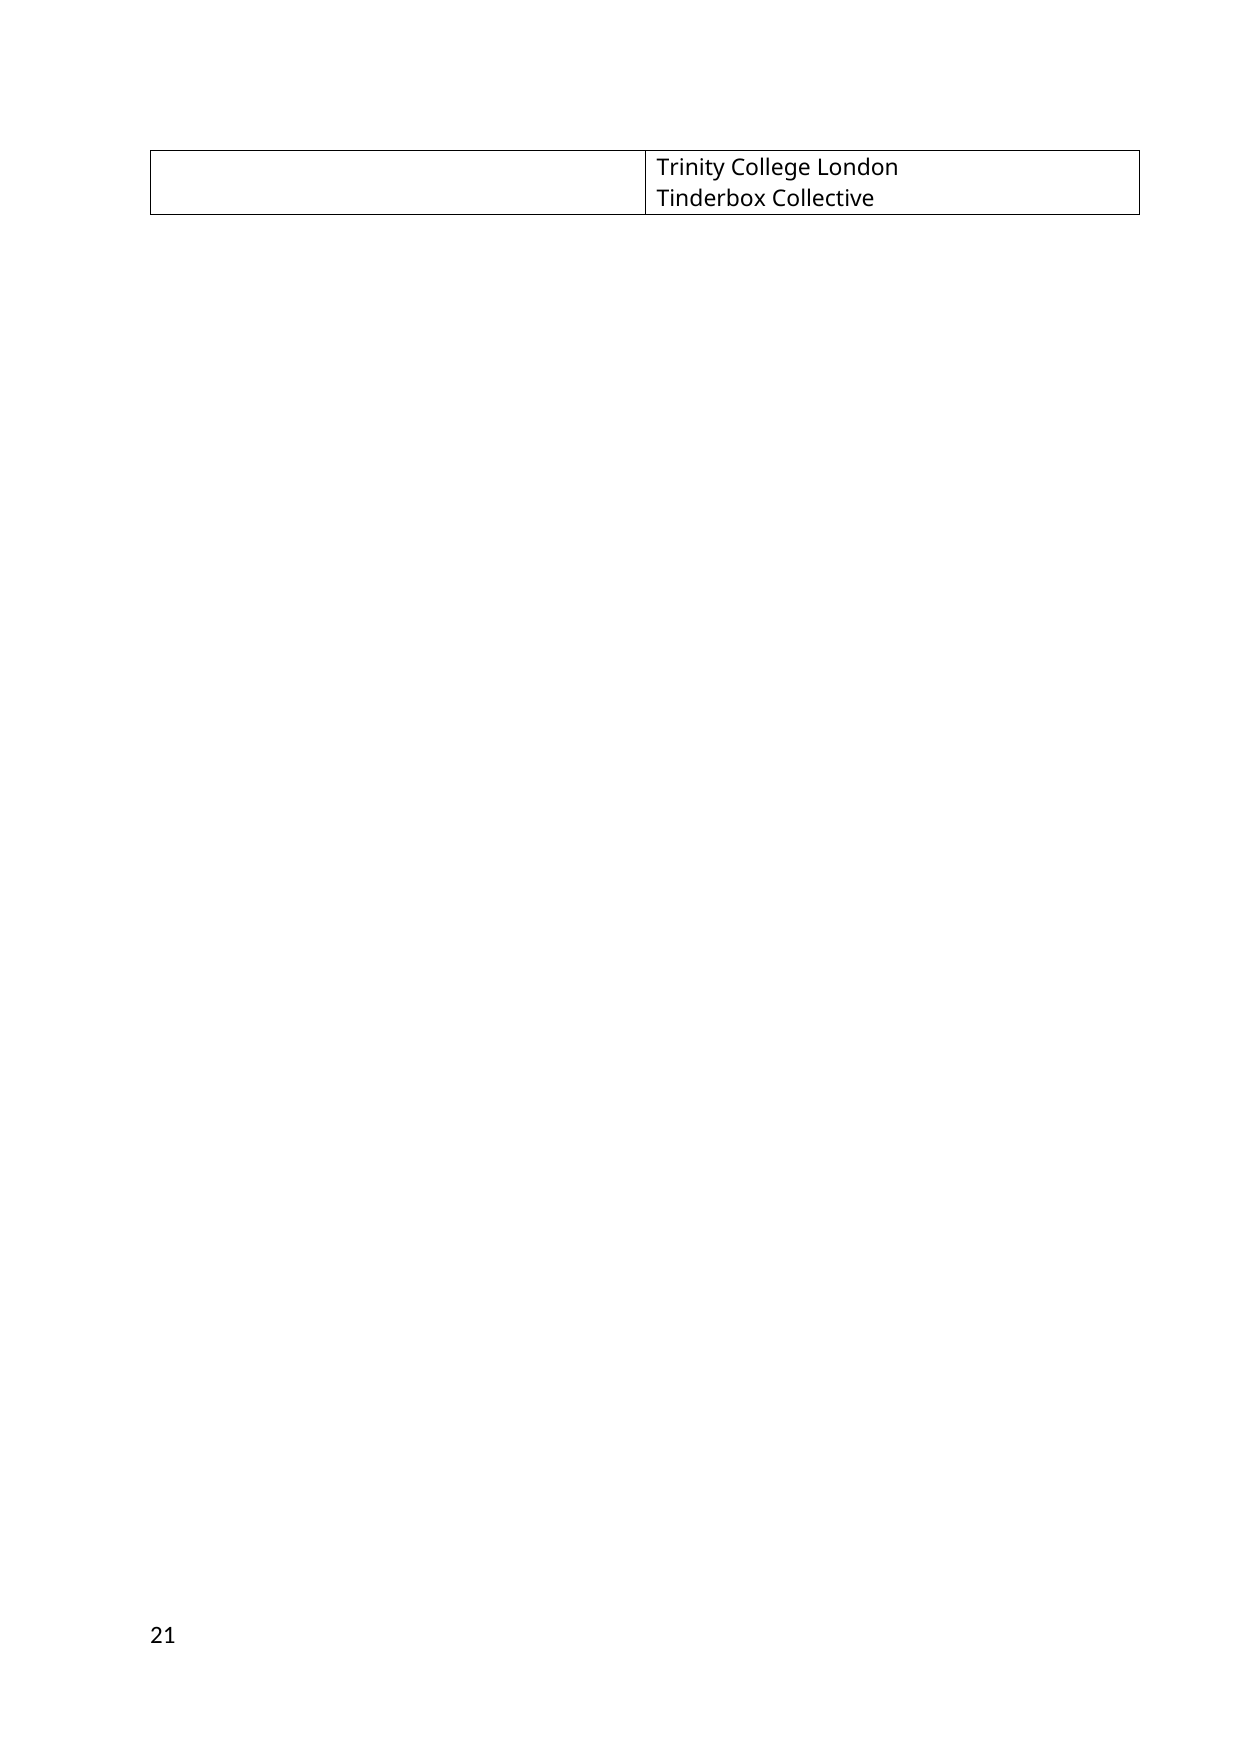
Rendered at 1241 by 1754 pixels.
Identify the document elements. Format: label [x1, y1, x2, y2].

table_header [646, 151, 1139, 213]
table_header [151, 151, 645, 213]
